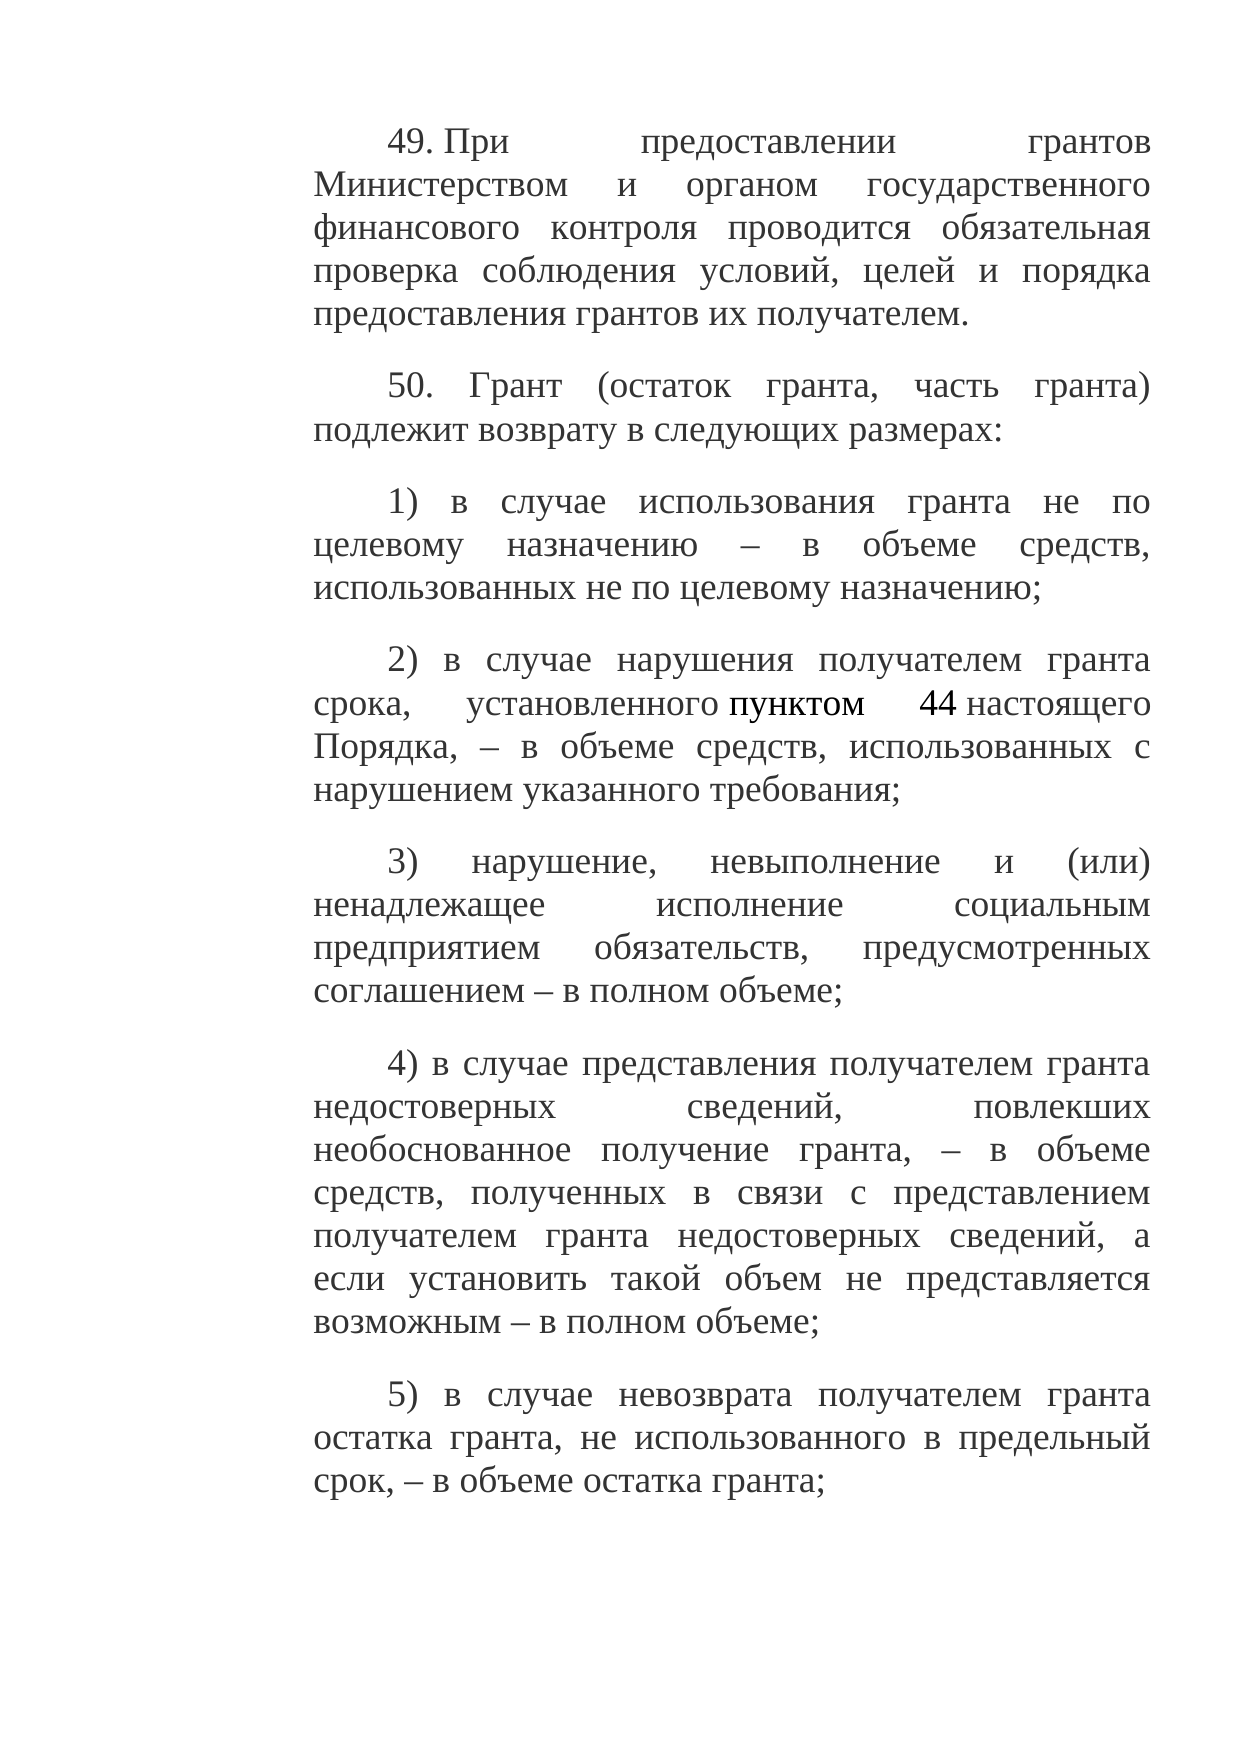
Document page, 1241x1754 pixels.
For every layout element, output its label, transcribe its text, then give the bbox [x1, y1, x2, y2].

text 4) в случае представления получателем гранта недостоверных сведений, повлекших необоснованное получение гранта, – в объеме средств, полученных в связи с представлением получателем гранта недостоверных сведений, а если установить такой объем не представляется возможным – в полном объеме; [313, 1040, 1152, 1342]
text 3) нарушение, невыполнение и (или) ненадлежащее исполнение социальным предприятием обязательств, предусмотренных соглашением – в полном объеме; [313, 838, 1152, 1011]
text 5) в случае невозврата получателем гранта остатка гранта, не использованного в предельный срок, – в объеме остатка гранта; [313, 1371, 1152, 1501]
text 2) в случае нарушения получателем гранта срока, установленного пунктом 44 настоящего Порядка, – в объеме средств, использованных с нарушением указанного требования; [313, 637, 1152, 809]
text 49. При предоставлении грантов Министерством и органом государственного финансового контроля проводится обязательная проверка соблюдения условий, целей и порядка предоставления грантов их получателем. [313, 118, 1152, 334]
text 1) в случае использования гранта не по целевому назначению – в объеме средств, использованных не по целевому назначению; [313, 478, 1152, 608]
text 50. Грант (остаток гранта, часть гранта) подлежит возврату в следующих размерах: [313, 363, 1152, 449]
